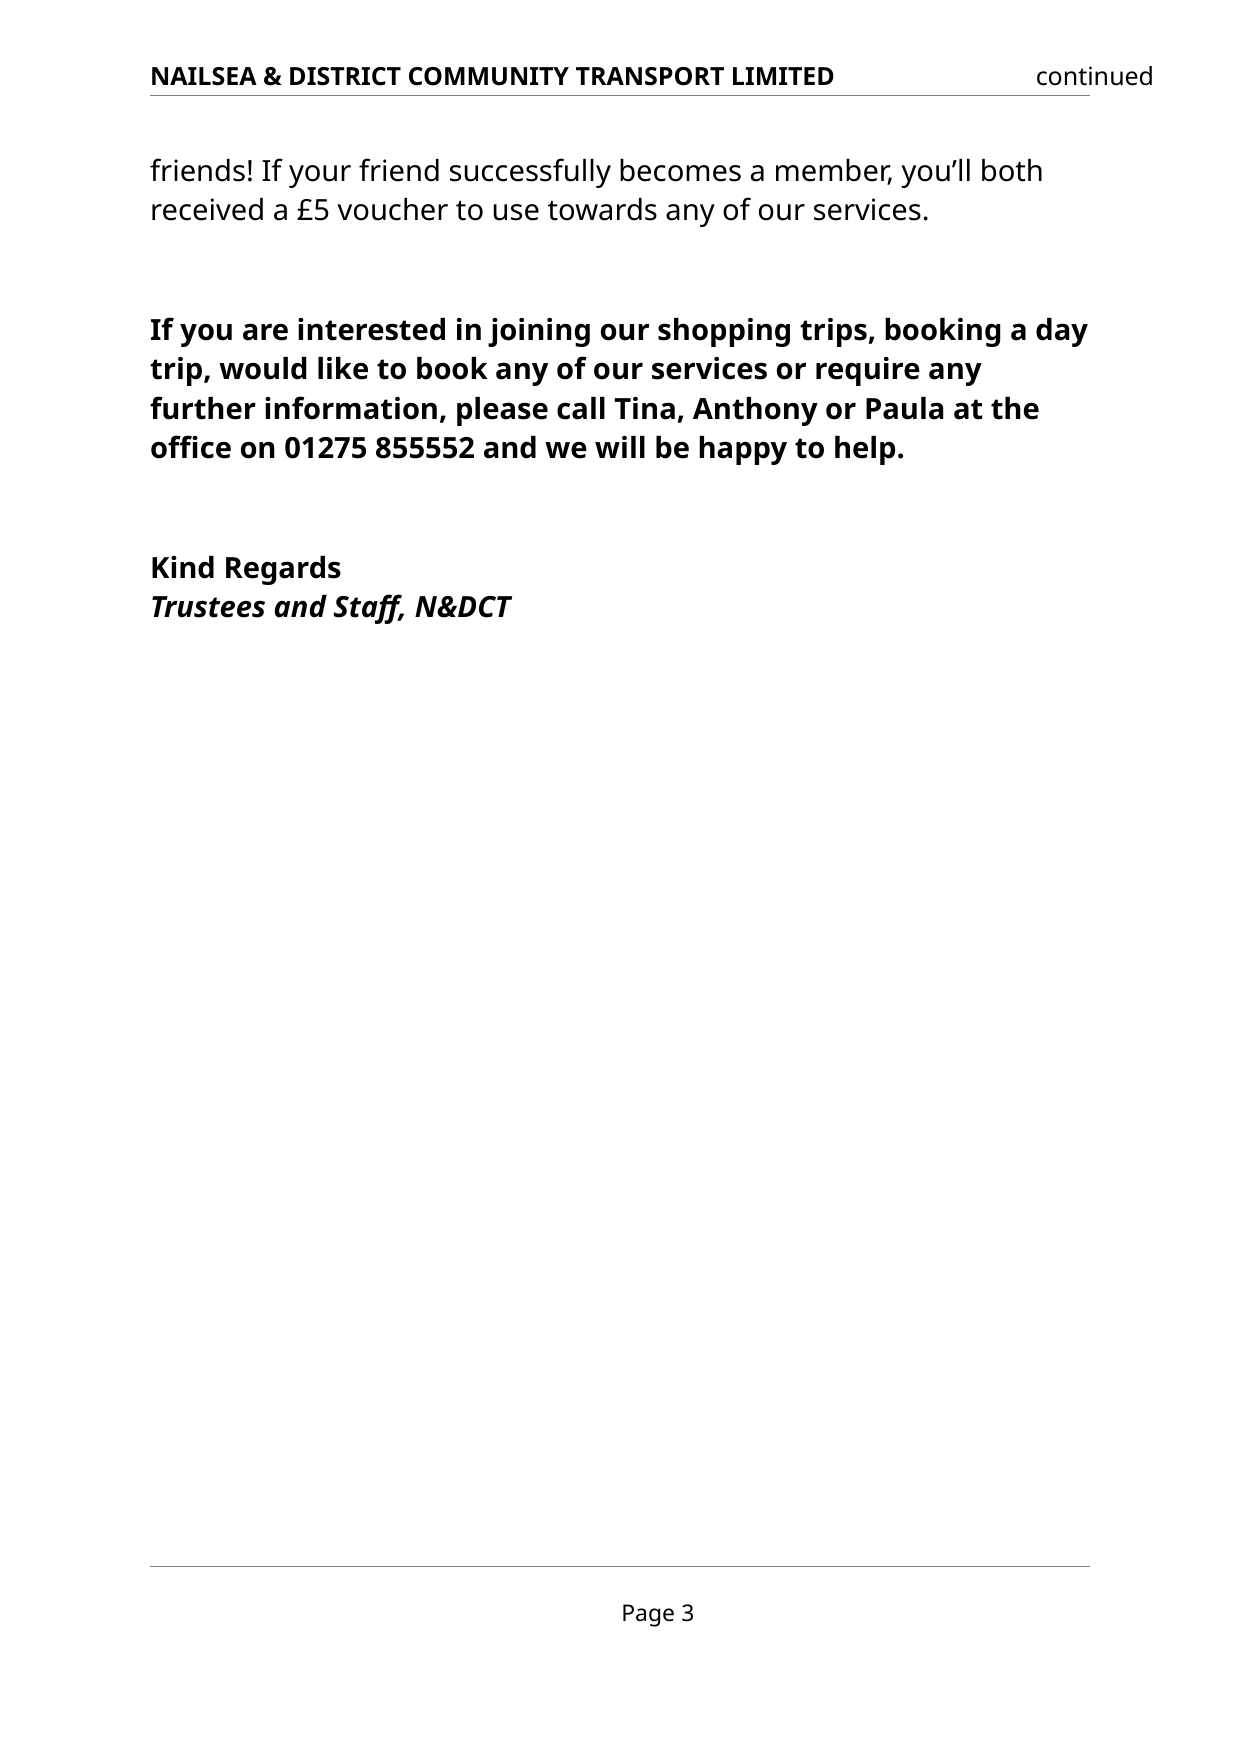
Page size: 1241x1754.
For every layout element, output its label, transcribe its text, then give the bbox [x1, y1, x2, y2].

text If you are interested in joining our shopping trips, booking a day trip, would like to book any of our services or require any further information, please call Tina, Anthony or Paula at the office on 01275 855552 and we will be happy to help. [150, 309, 1090, 467]
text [150, 150, 1090, 229]
text Kind Regards [150, 547, 1090, 587]
text Trustees and Staff, N&DCT [150, 587, 1090, 626]
